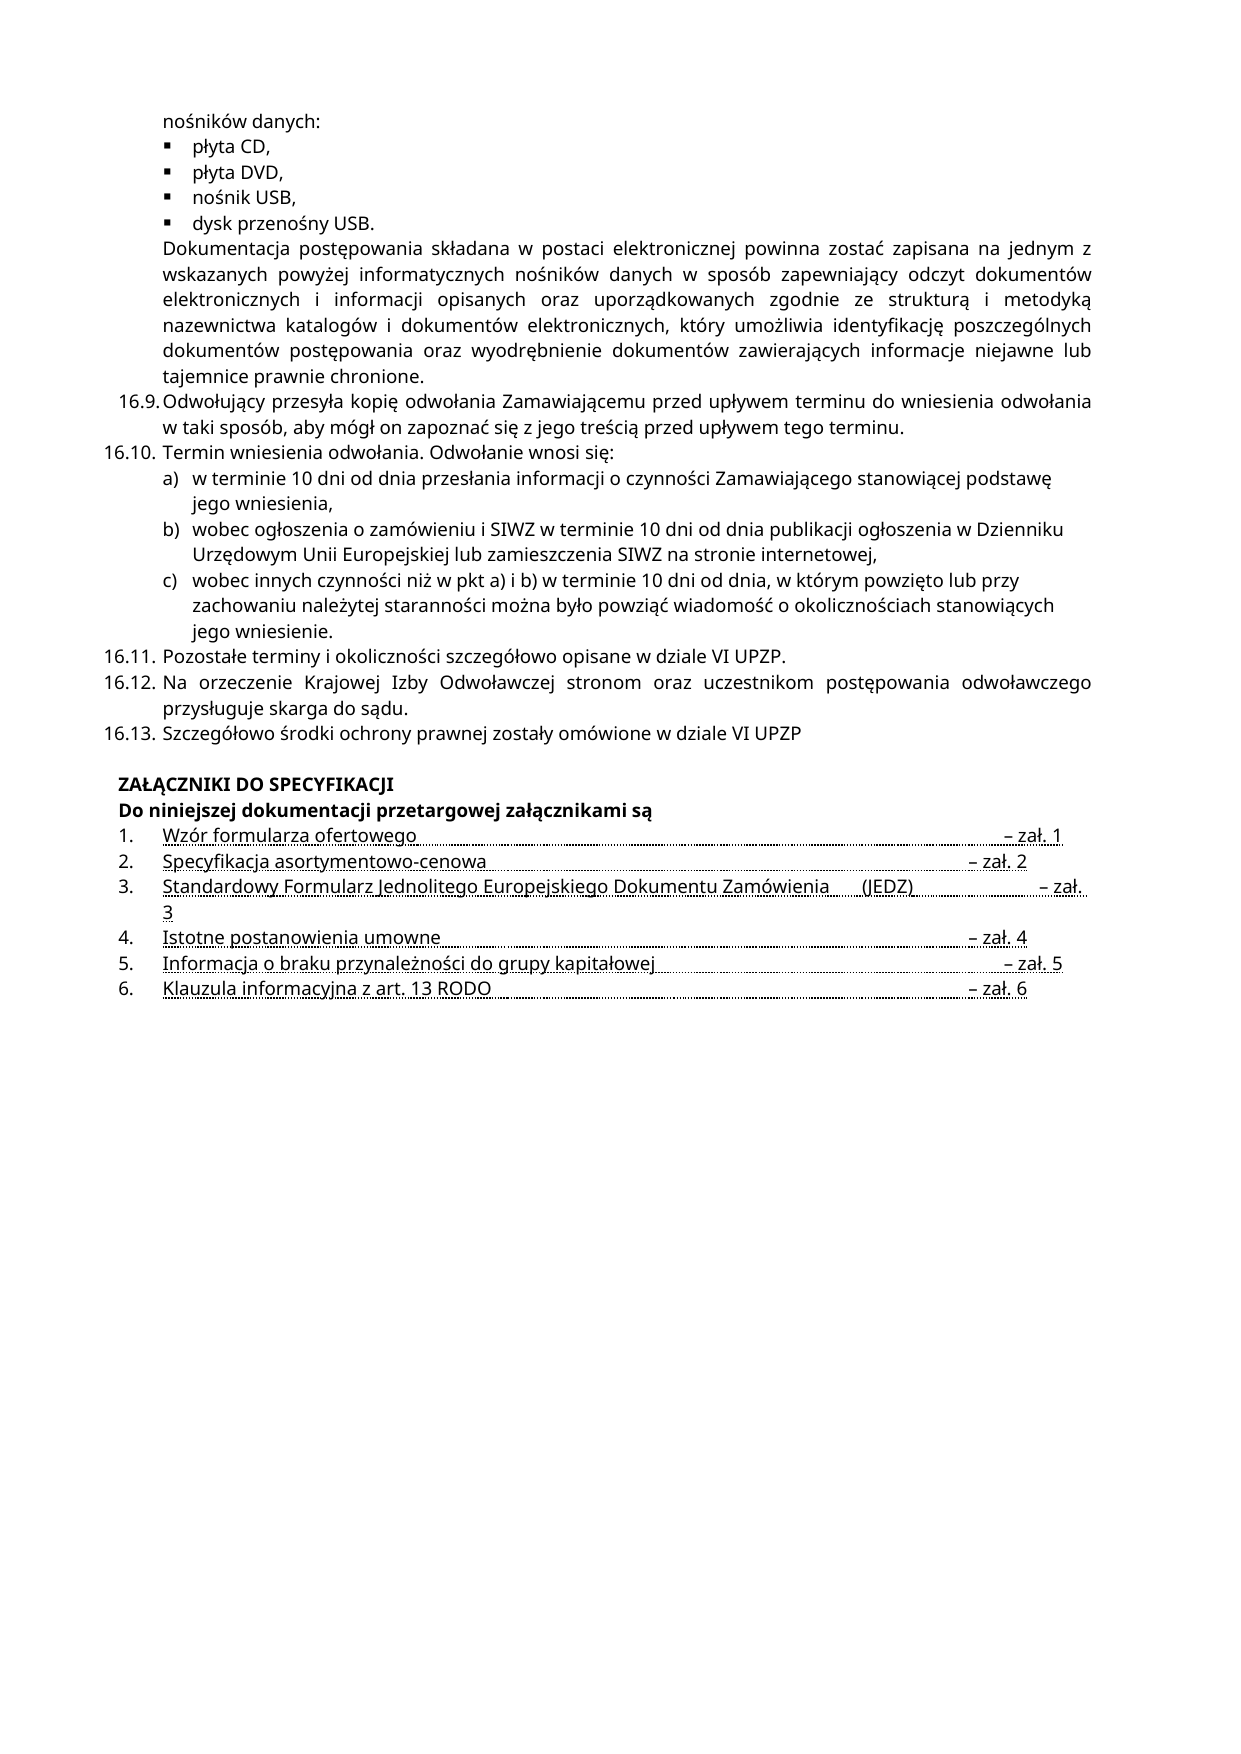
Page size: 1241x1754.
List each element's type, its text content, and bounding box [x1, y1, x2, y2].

list Szczegółowo środki ochrony prawnej zostały omówione w dziale VI UPZP [103, 720, 1092, 746]
list wobec innych czynności niż w pkt a) i b) w terminie 10 dni od dnia, w którym powzięto lub przy zachowaniu należytej staranności można było powziąć wiadomość o okolicznościach stanowiących jego wniesienie. [162, 567, 1092, 644]
list Istotne postanowienia umowne – zał. 4 [118, 924, 1092, 950]
text Do niniejszej dokumentacji przetargowej załącznikami są [118, 797, 1092, 822]
list Standardowy Formularz Jednolitego Europejskiego Dokumentu Zamówienia (JEDZ) – zał. 3 [118, 873, 1092, 924]
list dysk przenośny USB. [162, 210, 1092, 236]
list Wzór formularza ofertowego – zał. 1 [118, 822, 1092, 848]
list Dokumentacja postępowania składana w postaci elektronicznej powinna zostać zapisana na jednym z wskazanych powyżej informatycznych nośników danych w sposób zapewniający odczyt dokumentów elektronicznych i informacji opisanych oraz uporządkowanych zgodnie ze strukturą i metodyką nazewnictwa katalogów i dokumentów elektronicznych, który umożliwia identyfikację poszczególnych dokumentów postępowania oraz wyodrębnienie dokumentów zawierających informacje niejawne lub tajemnice prawnie chronione. [162, 236, 1092, 389]
list nośnik USB, [162, 184, 1092, 210]
list Specyfikacja asortymentowo-cenowa – zał. 2 [118, 848, 1092, 873]
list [118, 108, 1092, 133]
list wobec ogłoszenia o zamówieniu i SIWZ w terminie 10 dni od dnia publikacji ogłoszenia w Dzienniku Urzędowym Unii Europejskiej lub zamieszczenia SIWZ na stronie internetowej, [162, 516, 1092, 567]
list płyta DVD, [162, 159, 1092, 184]
list Na orzeczenie Krajowej Izby Odwoławczej stronom oraz uczestnikom postępowania odwoławczego przysługuje skarga do sądu. [103, 669, 1092, 720]
list Termin wniesienia odwołania. Odwołanie wnosi się: [103, 440, 1092, 465]
list Informacja o braku przynależności do grupy kapitałowej – zał. 5 [118, 950, 1092, 976]
text ZAŁĄCZNIKI DO SPECYFIKACJI [118, 771, 1092, 797]
list płyta CD, [162, 133, 1092, 159]
list w terminie 10 dni od dnia przesłania informacji o czynności Zamawiającego stanowiącej podstawę jego wniesienia, [162, 465, 1092, 516]
list Odwołujący przesyła kopię odwołania Zamawiającemu przed upływem terminu do wniesienia odwołania w taki sposób, aby mógł on zapoznać się z jego treścią przed upływem tego terminu. [118, 389, 1092, 440]
list Klauzula informacyjna z art. 13 RODO – zał. 6 [118, 976, 1092, 1001]
list Pozostałe terminy i okoliczności szczegółowo opisane w dziale VI UPZP. [103, 644, 1092, 669]
